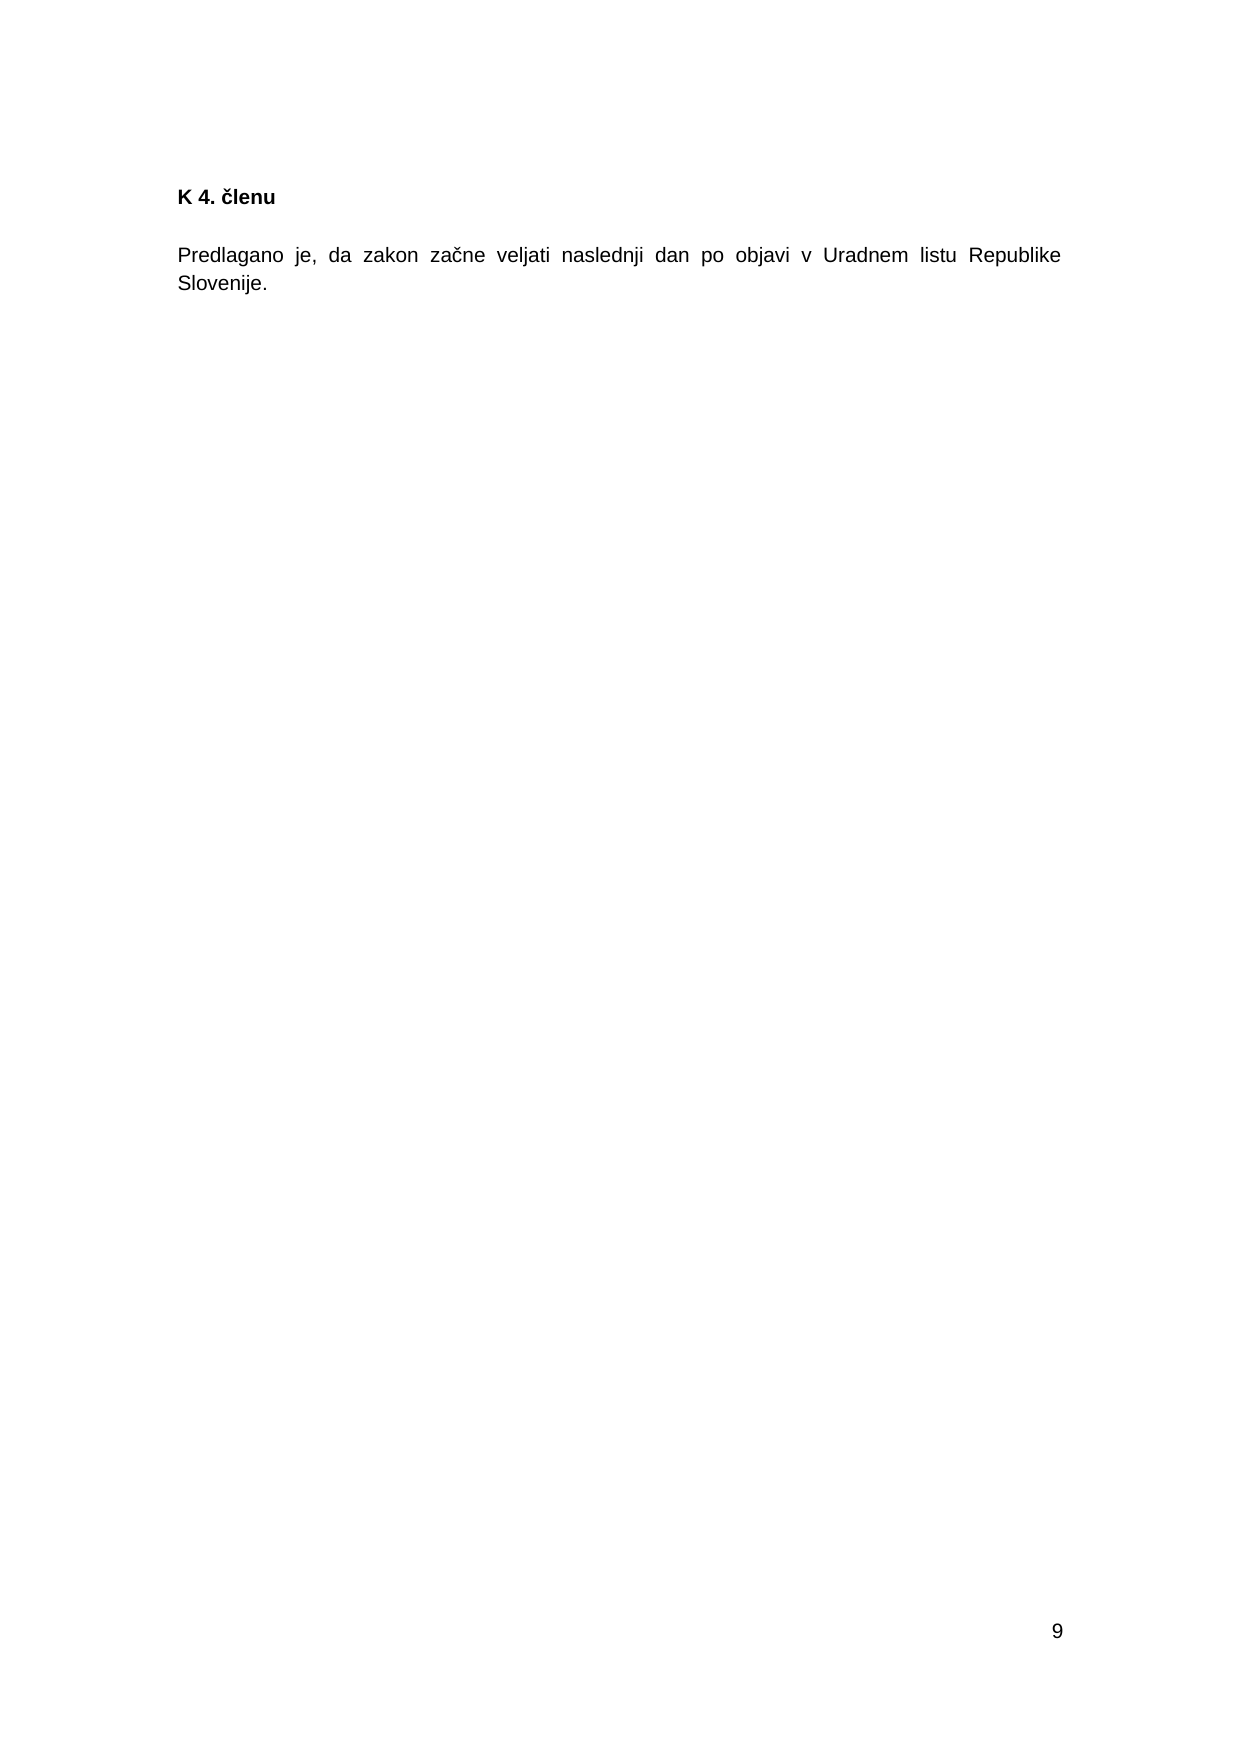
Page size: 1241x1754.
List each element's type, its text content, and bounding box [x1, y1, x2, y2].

text Predlagano je, da zakon začne veljati naslednji dan po objavi v Uradnem listu Republike Slovenije. [177, 242, 1063, 295]
text K 4. členu [177, 184, 1063, 208]
